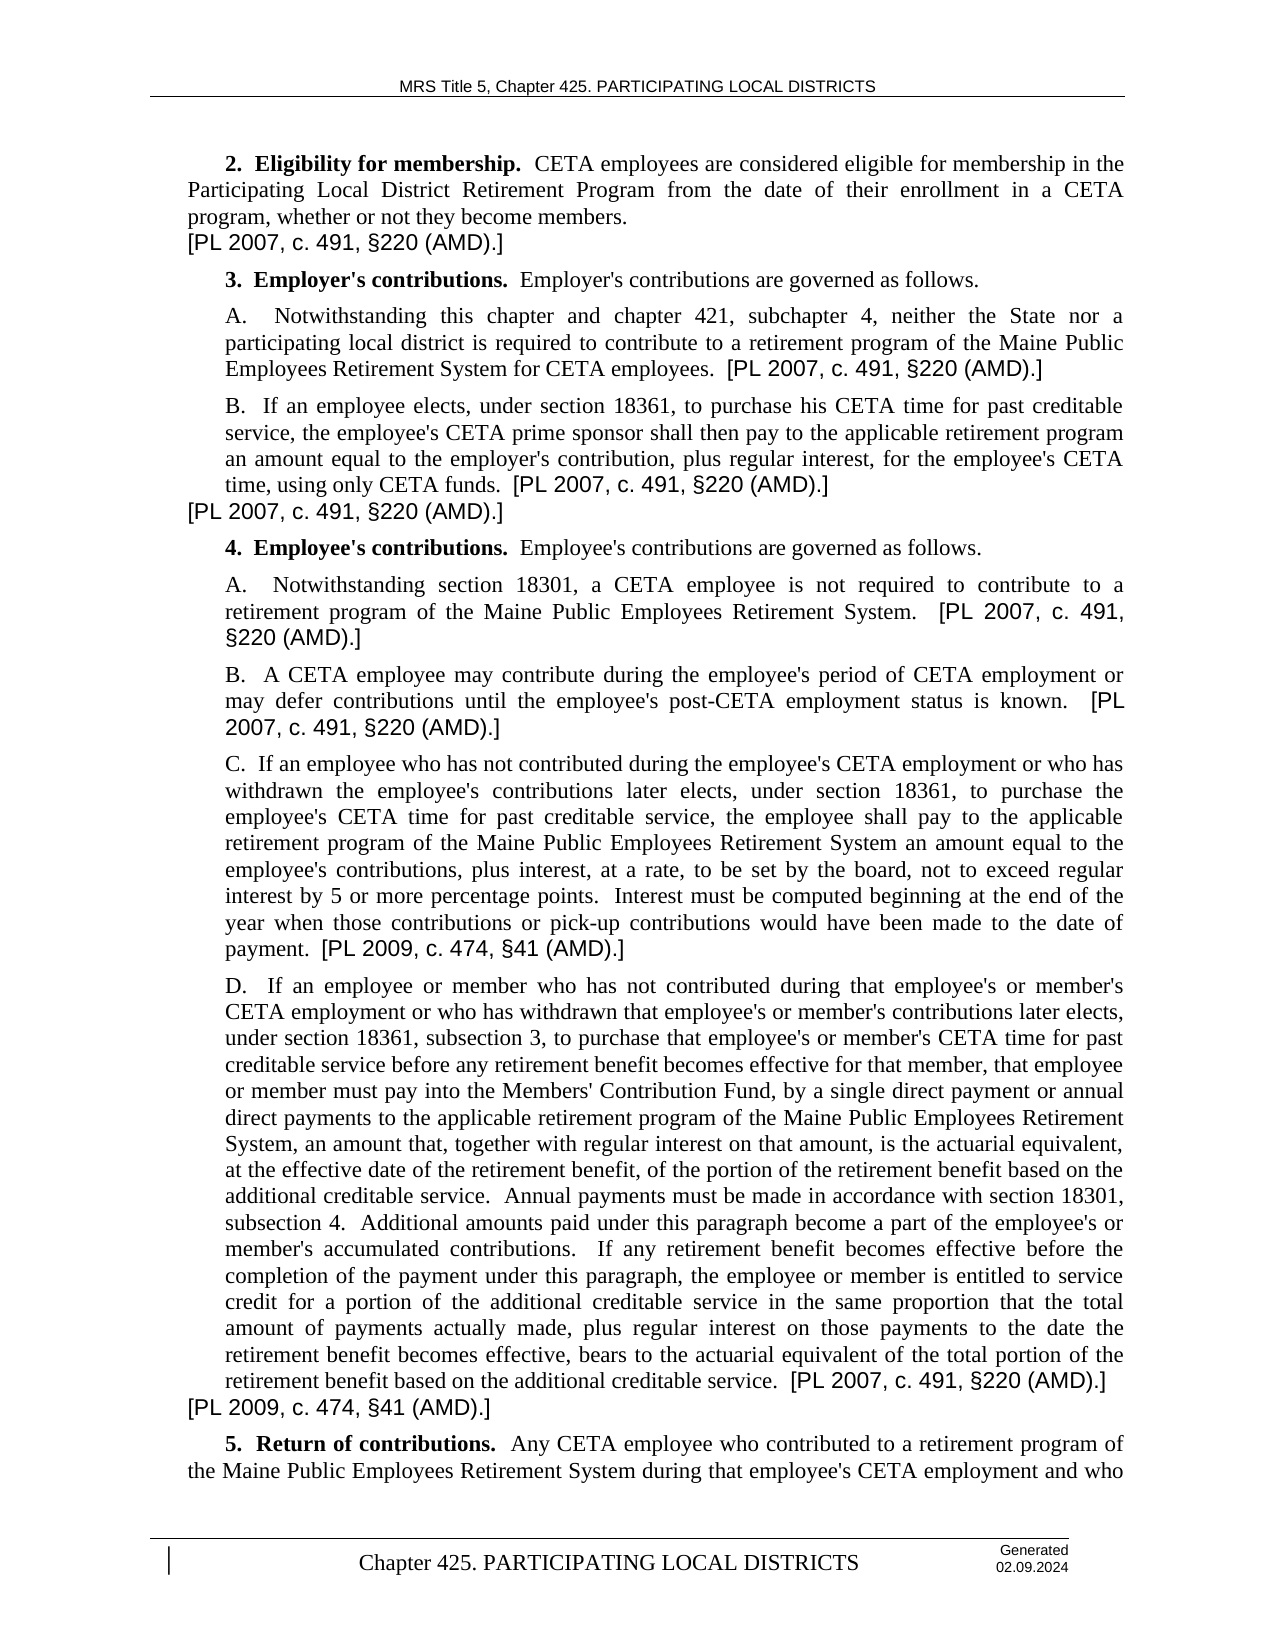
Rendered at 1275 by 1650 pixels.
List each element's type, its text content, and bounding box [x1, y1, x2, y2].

text 4. Employee's contributions. Employee's contributions are governed as follows. [187, 534, 1125, 561]
text 3. Employer's contributions. Employer's contributions are governed as follows. [187, 266, 1125, 292]
text A. Notwithstanding section 18301, a CETA employee is not required to contribute to a retirement program of the Maine Public Employees Retirement System. [PL 2007, c. 491, §220 (AMD).] [225, 571, 1125, 650]
text 2. Eligibility for membership. CETA employees are considered eligible for membership in the Participating Local District Retirement Program from the date of their enrollment in a CETA program, whether or not they become members. [187, 150, 1125, 229]
text B. A CETA employee may contribute during the employee's period of CETA employment or may defer contributions until the employee's post-CETA employment status is known. [PL 2007, c. 491, §220 (AMD).] [225, 661, 1125, 740]
text [PL 2007, c. 491, §220 (AMD).] [187, 498, 1125, 524]
text C. If an employee who has not contributed during the employee's CETA employment or who has withdrawn the employee's contributions later elects, under section 18361, to purchase the employee's CETA time for past creditable service, the employee shall pay to the applicable retirement program of the Maine Public Employees Retirement System an amount equal to the employee's contributions, plus interest, at a rate, to be set by the board, not to exceed regular interest by 5 or more percentage points. Interest must be computed beginning at the end of the year when those contributions or pick-up contributions would have been made to the date of payment. [PL 2009, c. 474, §41 (AMD).] [225, 750, 1125, 961]
text D. If an employee or member who has not contributed during that employee's or member's CETA employment or who has withdrawn that employee's or member's contributions later elects, under section 18361, subsection 3, to purchase that employee's or member's CETA time for past creditable service before any retirement benefit becomes effective for that member, that employee or member must pay into the Members' Contribution Fund, by a single direct payment or annual direct payments to the applicable retirement program of the Maine Public Employees Retirement System, an amount that, together with regular interest on that amount, is the actuarial equivalent, at the effective date of the retirement benefit, of the portion of the retirement benefit based on the additional creditable service. Annual payments must be made in accordance with section 18301, subsection 4. Additional amounts paid under this paragraph become a part of the employee's or member's accumulated contributions. If any retirement benefit becomes effective before the completion of the payment under this paragraph, the employee or member is entitled to service credit for a portion of the additional creditable service in the same proportion that the total amount of payments actually made, plus regular interest on those payments to the date the retirement benefit becomes effective, bears to the actuarial equivalent of the total portion of the retirement benefit based on the additional creditable service. [PL 2007, c. 491, §220 (AMD).] [225, 972, 1125, 1393]
text A. Notwithstanding this chapter and chapter 421, subchapter 4, neither the State nor a participating local district is required to contribute to a retirement program of the Maine Public Employees Retirement System for CETA employees. [PL 2007, c. 491, §220 (AMD).] [225, 303, 1125, 382]
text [187, 1430, 1125, 1483]
text [PL 2009, c. 474, §41 (AMD).] [187, 1393, 1125, 1420]
text [PL 2007, c. 491, §220 (AMD).] [187, 229, 1125, 255]
text B. If an employee elects, under section 18361, to purchase his CETA time for past creditable service, the employee's CETA prime sponsor shall then pay to the applicable retirement program an amount equal to the employer's contribution, plus regular interest, for the employee's CETA time, using only CETA funds. [PL 2007, c. 491, §220 (AMD).] [225, 392, 1125, 498]
